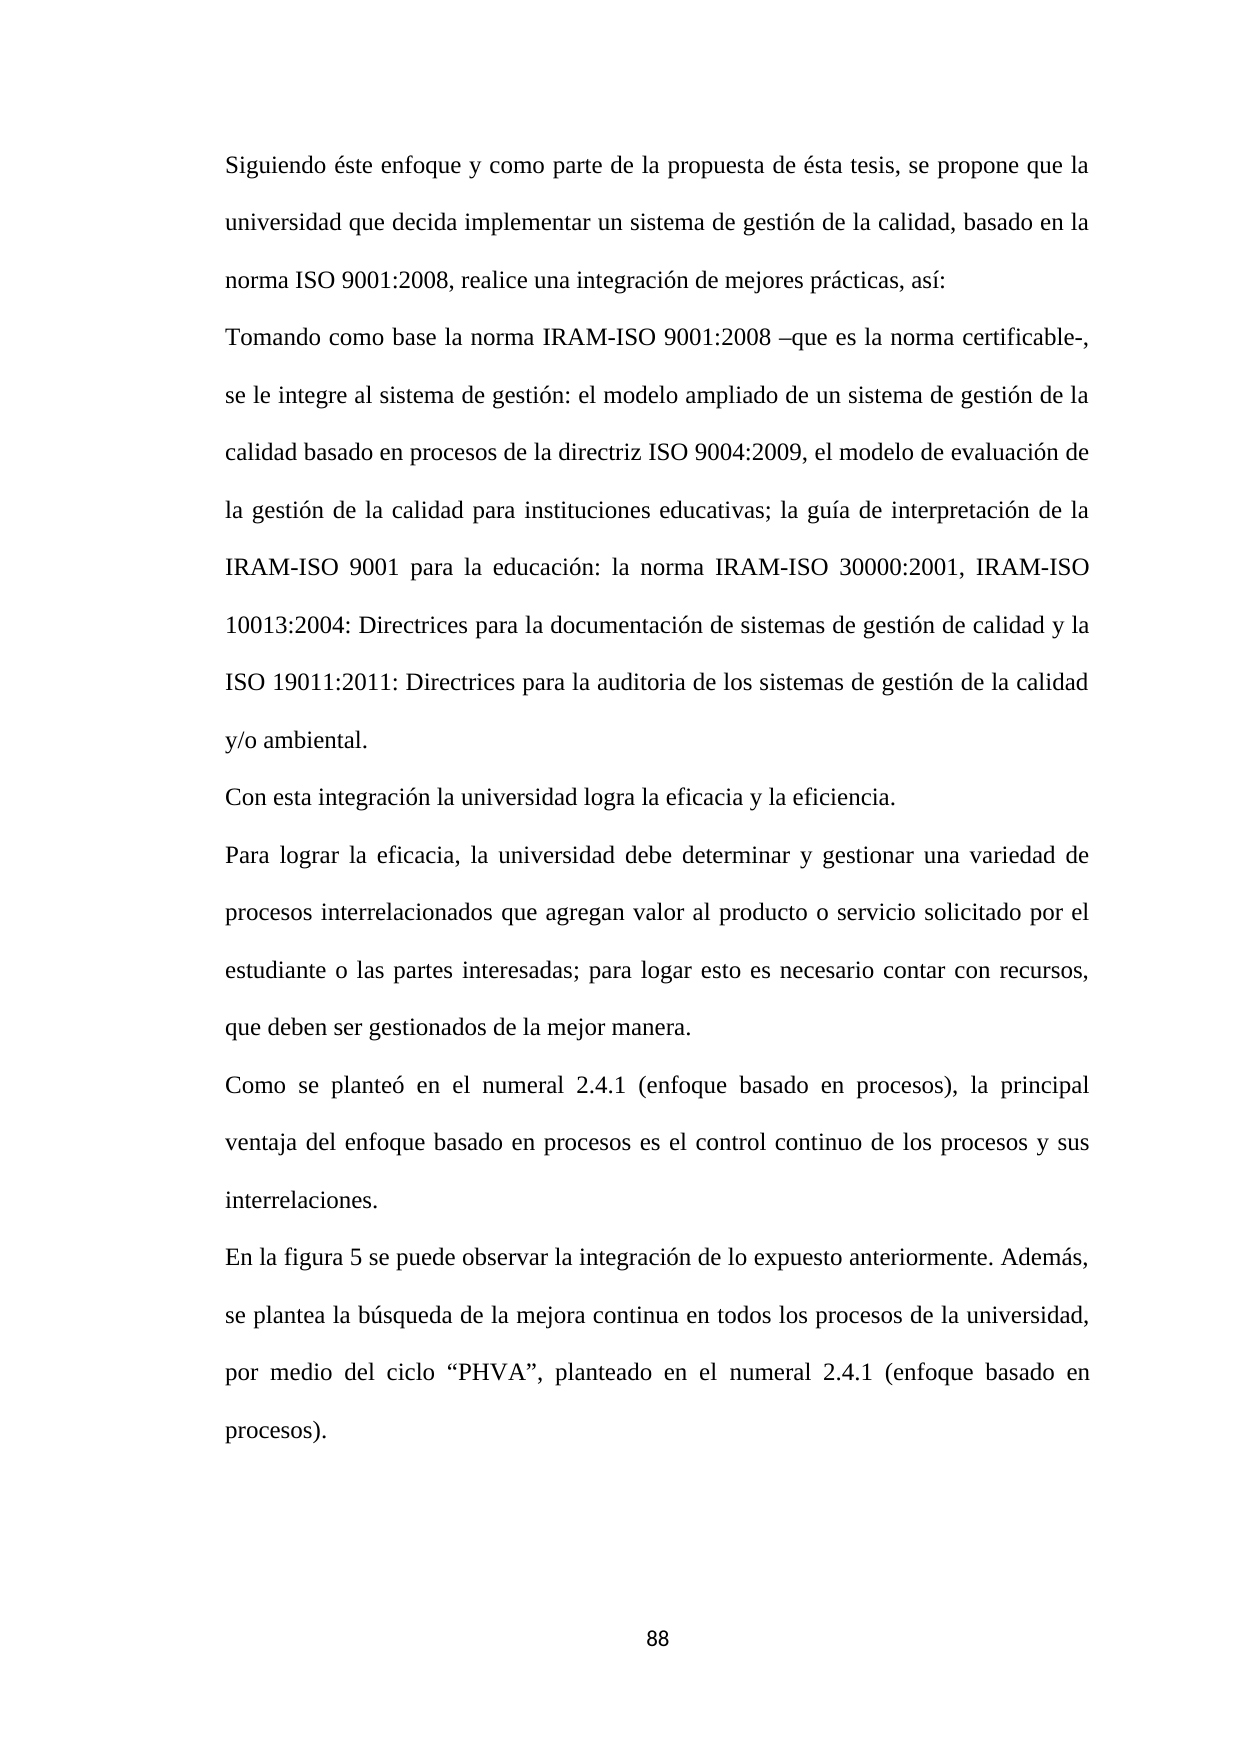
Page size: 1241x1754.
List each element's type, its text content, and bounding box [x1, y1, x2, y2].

text Con esta integración la universidad logra la eficacia y la eficiencia. [225, 782, 1090, 811]
text En la figura 5 se puede observar la integración de lo expuesto anteriormente. Además, se plantea la búsqueda de la mejora continua en todos los procesos de la universidad, por medio del ciclo “PHVA”, planteado en el numeral 2.4.1 (enfoque basado en procesos). [225, 1242, 1090, 1444]
text Para lograr la eficacia, la universidad debe determinar y gestionar una variedad de procesos interrelacionados que agregan valor al producto o servicio solicitado por el estudiante o las partes interesadas; para logar esto es necesario contar con recursos, que deben ser gestionados de la mejor manera. [225, 840, 1090, 1041]
text Como se planteó en el numeral 2.4.1 (enfoque basado en procesos), la principal ventaja del enfoque basado en procesos es el control continuo de los procesos y sus interrelaciones. [225, 1070, 1090, 1214]
text Siguiendo éste enfoque y como parte de la propuesta de ésta tesis, se propone que la universidad que decida implementar un sistema de gestión de la calidad, basado en la norma ISO 9001:2008, realice una integración de mejores prácticas, así: [225, 150, 1090, 294]
text Tomando como base la norma IRAM-ISO 9001:2008 –que es la norma certificable-, se le integre al sistema de gestión: el modelo ampliado de un sistema de gestión de la calidad basado en procesos de la directriz ISO 9004:2009, el modelo de evaluación de la gestión de la calidad para instituciones educativas; la guía de interpretación de la IRAM-ISO 9001 para la educación: la norma IRAM-ISO 30000:2001, IRAM-ISO 10013:2004: Directrices para la documentación de sistemas de gestión de calidad y la ISO 19011:2011: Directrices para la auditoria de los sistemas de gestión de la calidad y/o ambiental. [225, 322, 1090, 754]
